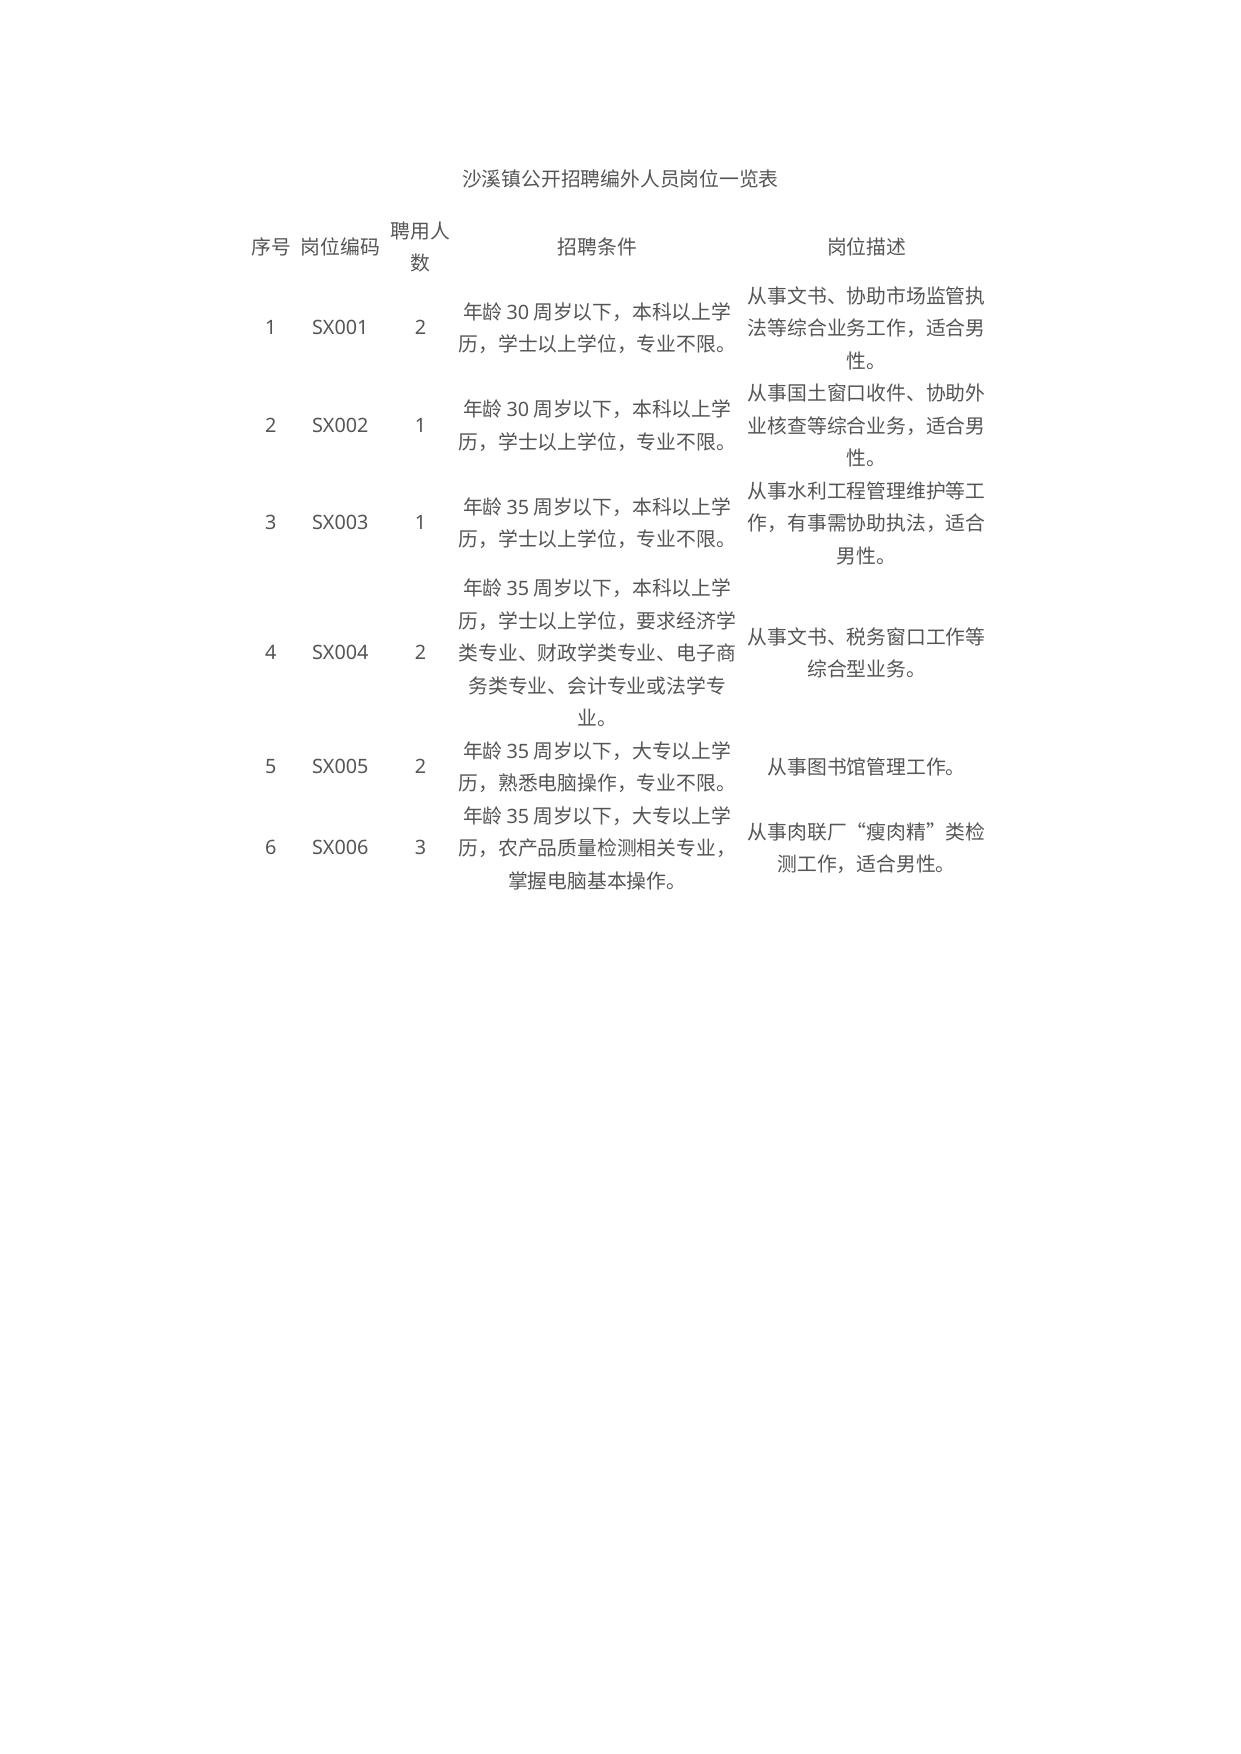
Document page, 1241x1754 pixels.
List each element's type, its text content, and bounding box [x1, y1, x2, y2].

table_cell 从事文书、协助市场监管执法等综合业务工作，适合男性。 [743, 278, 990, 376]
table_cell 3 [250, 473, 291, 571]
table_cell 2 [389, 571, 451, 733]
table_cell SX001 [291, 278, 389, 376]
table_cell 年龄35周岁以下，大专以上学历，熟悉电脑操作，专业不限。 [451, 733, 742, 798]
table_cell 年龄30周岁以下，本科以上学历，学士以上学位，专业不限。 [451, 278, 742, 376]
table_header 聘用人数 [389, 213, 451, 278]
table_header 序号 [250, 213, 291, 278]
table_cell 3 [389, 798, 451, 896]
table_cell 从事水利工程管理维护等工作，有事需协助执法，适合男性。 [743, 473, 990, 571]
table_header 岗位描述 [743, 213, 990, 278]
table_cell 2 [389, 733, 451, 798]
table_cell 年龄35周岁以下，本科以上学历，学士以上学位，专业不限。 [451, 473, 742, 571]
table_cell 4 [250, 571, 291, 733]
table_cell 1 [389, 473, 451, 571]
table_header 岗位编码 [291, 213, 389, 278]
text 沙溪镇公开招聘编外人员岗位一览表 [187, 162, 1053, 194]
table_cell SX002 [291, 376, 389, 473]
table_cell 年龄35周岁以下，大专以上学历，农产品质量检测相关专业，掌握电脑基本操作。 [451, 798, 742, 896]
table_cell SX005 [291, 733, 389, 798]
table_cell 从事图书馆管理工作。 [743, 733, 990, 798]
table_cell 5 [250, 733, 291, 798]
table_cell 年龄30周岁以下，本科以上学历，学士以上学位，专业不限。 [451, 376, 742, 473]
table_cell 从事文书、税务窗口工作等综合型业务。 [743, 571, 990, 733]
table_cell SX006 [291, 798, 389, 896]
table_cell SX003 [291, 473, 389, 571]
table_cell 从事肉联厂“瘦肉精”类检测工作，适合男性。 [743, 798, 990, 896]
table_cell 年龄35周岁以下，本科以上学历，学士以上学位，要求经济学类专业、财政学类专业、电子商务类专业、会计专业或法学专业。 [451, 571, 742, 733]
table_cell 6 [250, 798, 291, 896]
table_cell SX004 [291, 571, 389, 733]
table_cell 2 [250, 376, 291, 473]
table_cell 1 [389, 376, 451, 473]
table_cell 1 [250, 278, 291, 376]
table_cell 从事国土窗口收件、协助外业核查等综合业务，适合男性。 [743, 376, 990, 473]
table_cell 2 [389, 278, 451, 376]
table_header 招聘条件 [451, 213, 742, 278]
